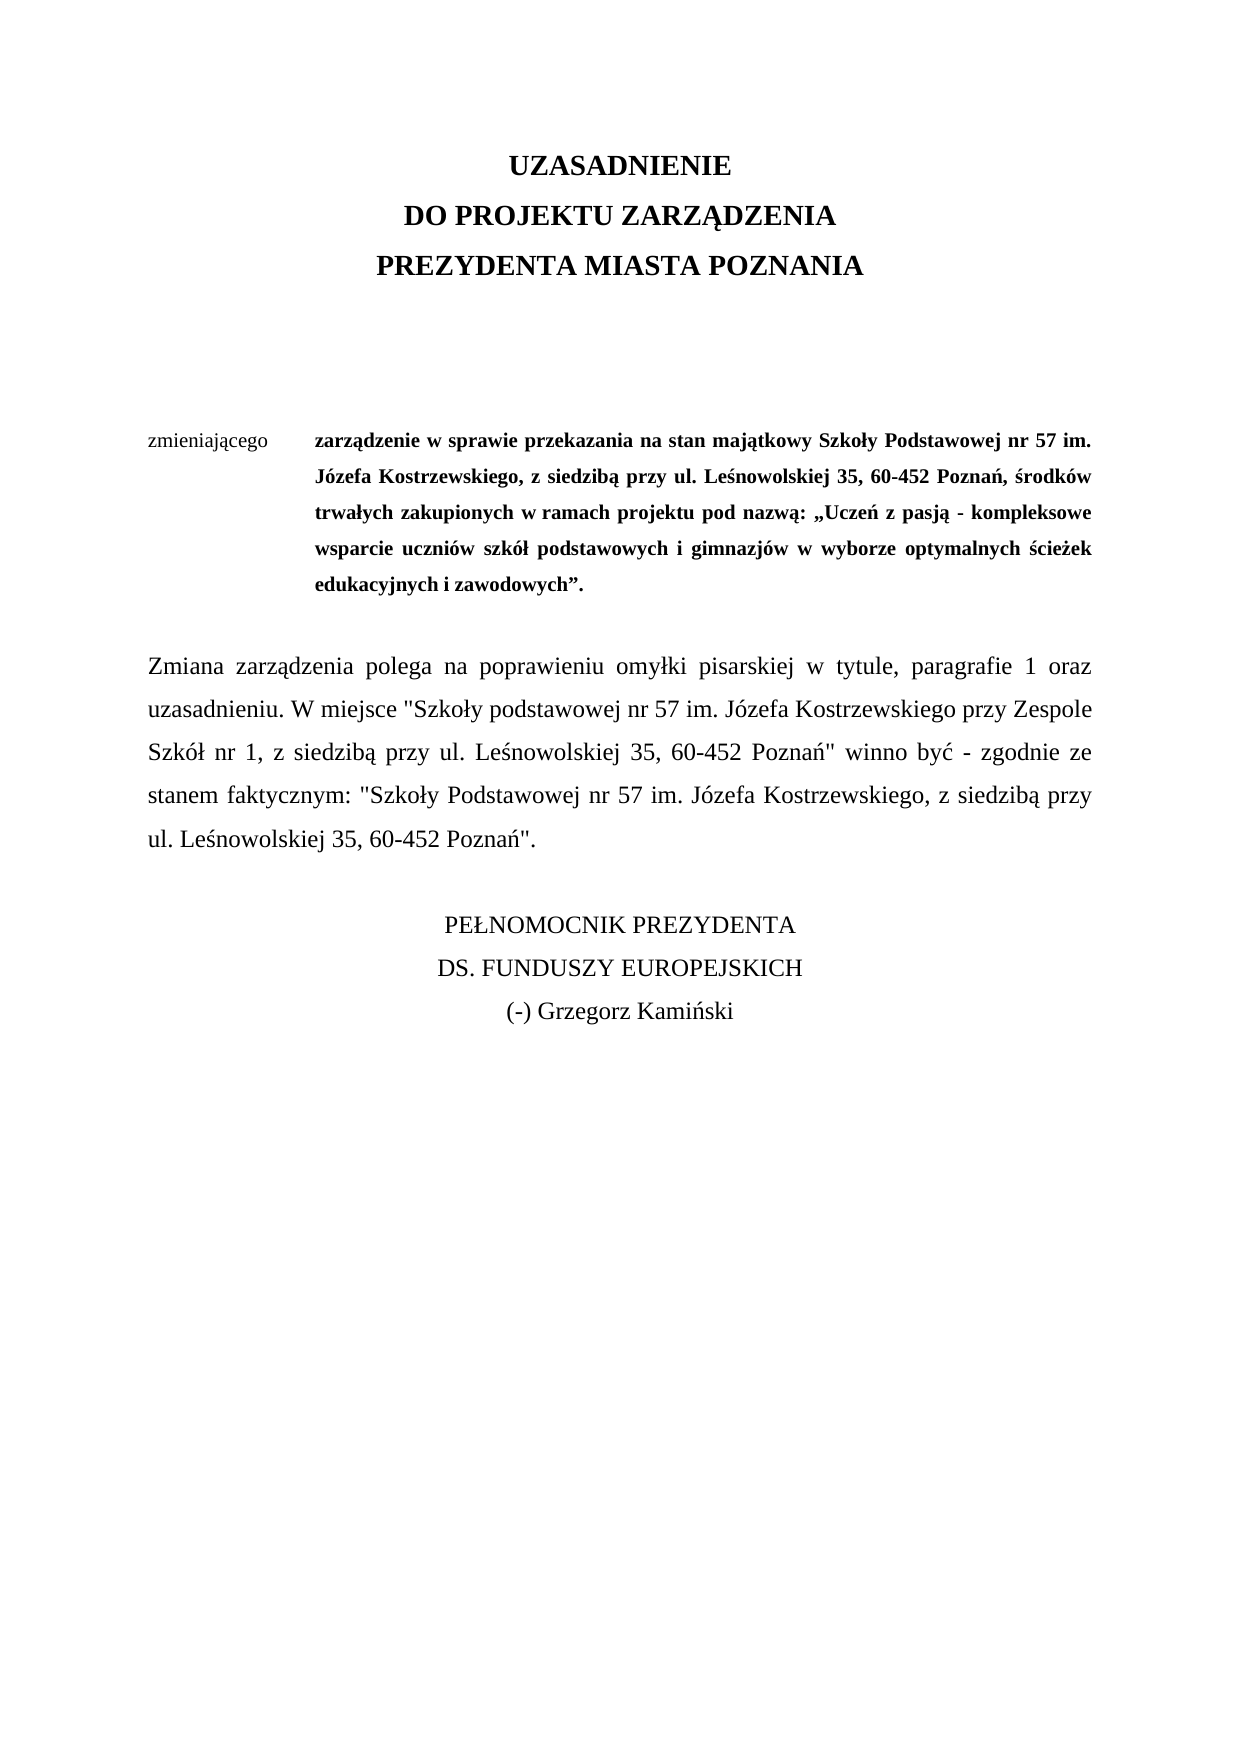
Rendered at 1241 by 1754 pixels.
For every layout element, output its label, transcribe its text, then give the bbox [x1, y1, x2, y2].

subtitle DO PROJEKTU ZARZĄDZENIA [148, 198, 1093, 231]
table_header zarządzenie w sprawie przekazania na stan majątkowy Szkoły Podstawowej nr 57 im. Józefa Kostrzewskiego, z siedzibą przy ul. Leśnowolskiej 35, 60-452 Poznań, środków trwałych zakupionych w ramach projektu pod nazwą: „Uczeń z pasją - kompleksowe wsparcie uczniów szkół podstawowych i gimnazjów w wyborze optymalnych ścieżek edukacyjnych i zawodowych”. [303, 428, 1104, 608]
text DS. FUNDUSZY EUROPEJSKICH [148, 953, 1093, 982]
text PEŁNOMOCNIK PREZYDENTA [148, 910, 1093, 939]
table_header zmieniającego [136, 428, 303, 608]
text (-) Grzegorz Kamiński [148, 996, 1093, 1025]
text Zmiana zarządzenia polega na poprawieniu omyłki pisarskiej w tytule, paragrafie 1 oraz uzasadnieniu. W miejsce "Szkoły podstawowej nr 57 im. Józefa Kostrzewskiego przy Zespole Szkół nr 1, z siedzibą przy ul. Leśnowolskiej 35, 60-452 Poznań" winno być - zgodnie ze stanem faktycznym: "Szkoły Podstawowej nr 57 im. Józefa Kostrzewskiego, z siedzibą przy ul. Leśnowolskiej 35, 60-452 Poznań". [148, 651, 1093, 852]
subtitle PREZYDENTA MIASTA POZNANIA [148, 248, 1093, 282]
subtitle UZASADNIENIE [148, 148, 1093, 181]
